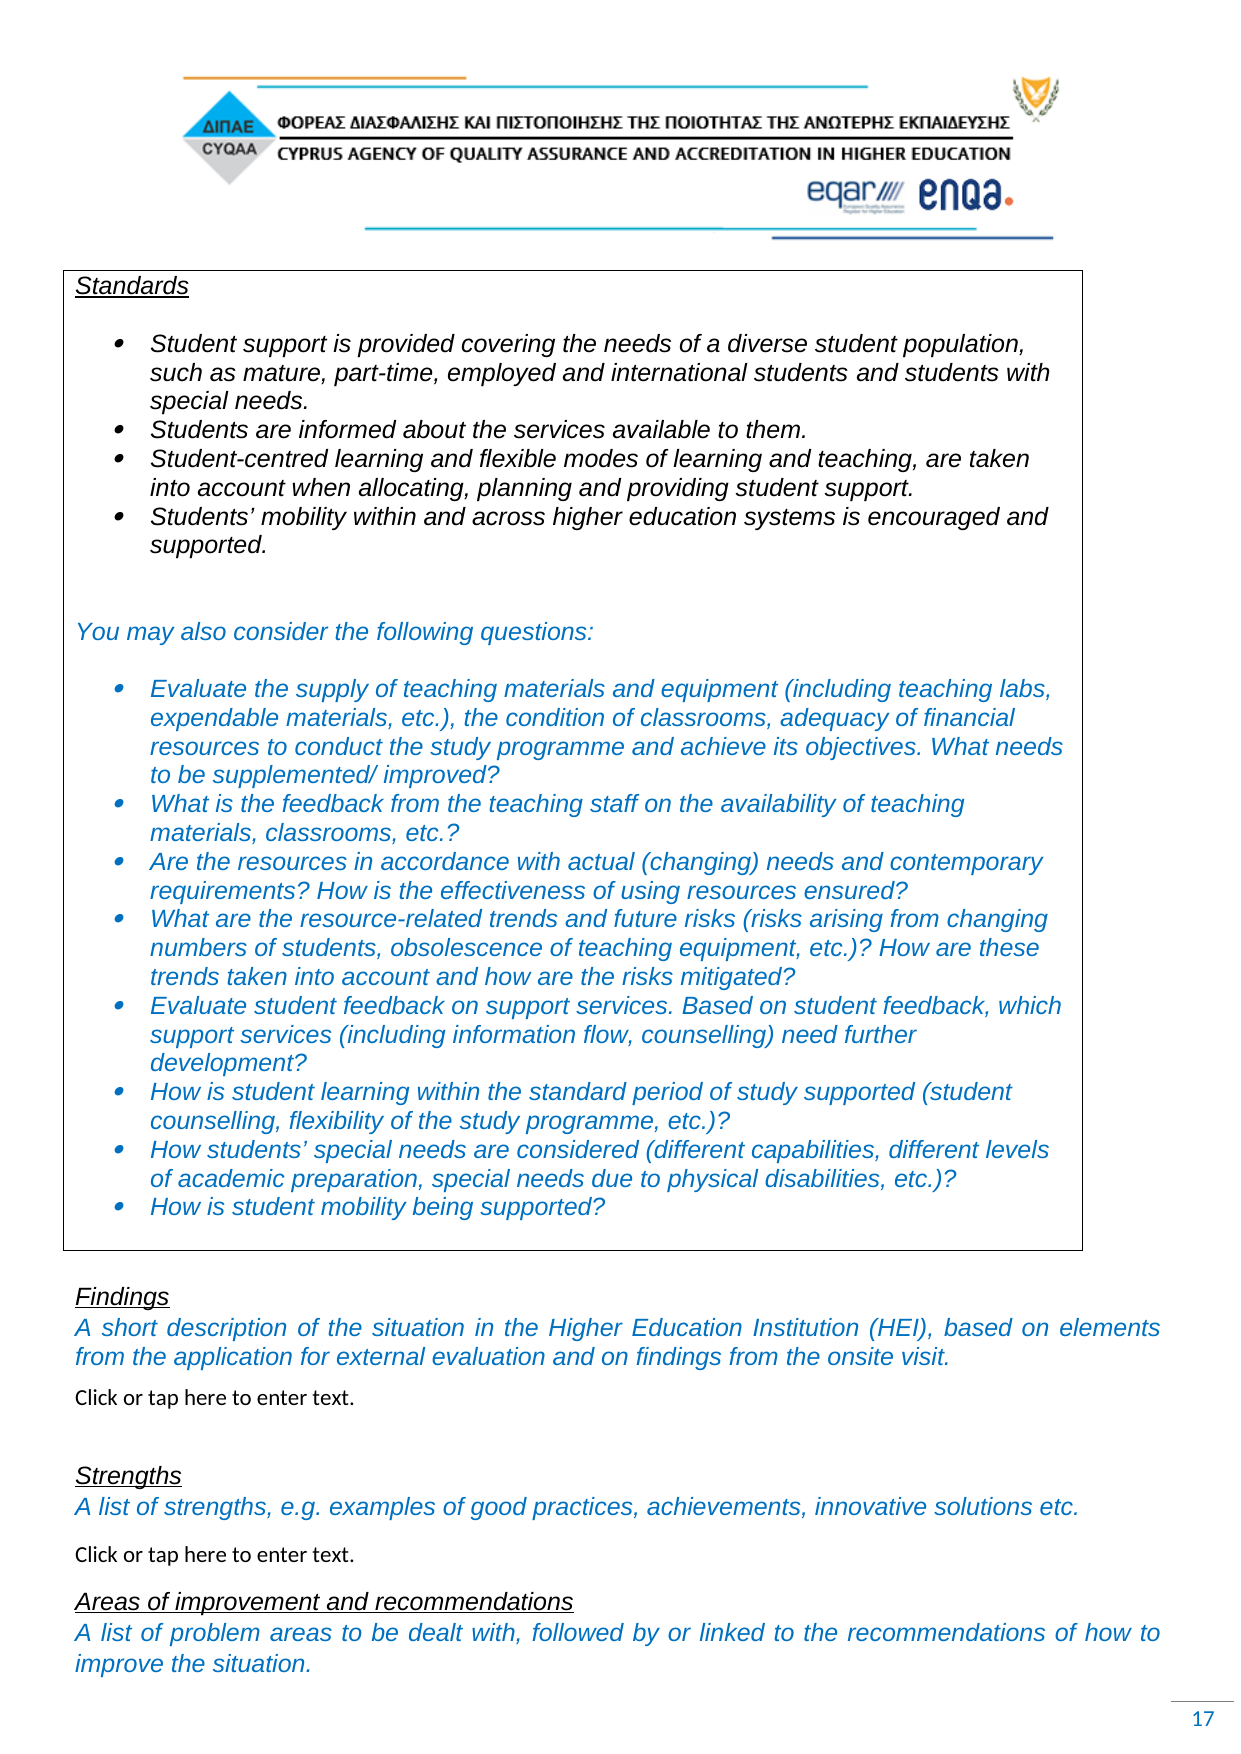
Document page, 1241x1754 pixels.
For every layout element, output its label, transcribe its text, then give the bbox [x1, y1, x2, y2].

list Findings [75, 1282, 1165, 1311]
list Strengths [75, 1461, 1165, 1490]
text A list of problem areas to be dealt with, followed by or linked to the recommendations of how to improve the situation. [75, 1618, 1165, 1677]
list A short description of the situation in the Higher Education Institution (HEI), based on elements from the application for external evaluation and on findings from the onsite visit. [75, 1313, 1165, 1371]
list Areas of improvement and recommendations [75, 1587, 1165, 1615]
picture [177, 73, 1063, 243]
list A list of strengths, e.g. examples of good practices, achievements, innovative solutions etc. [75, 1492, 1165, 1521]
